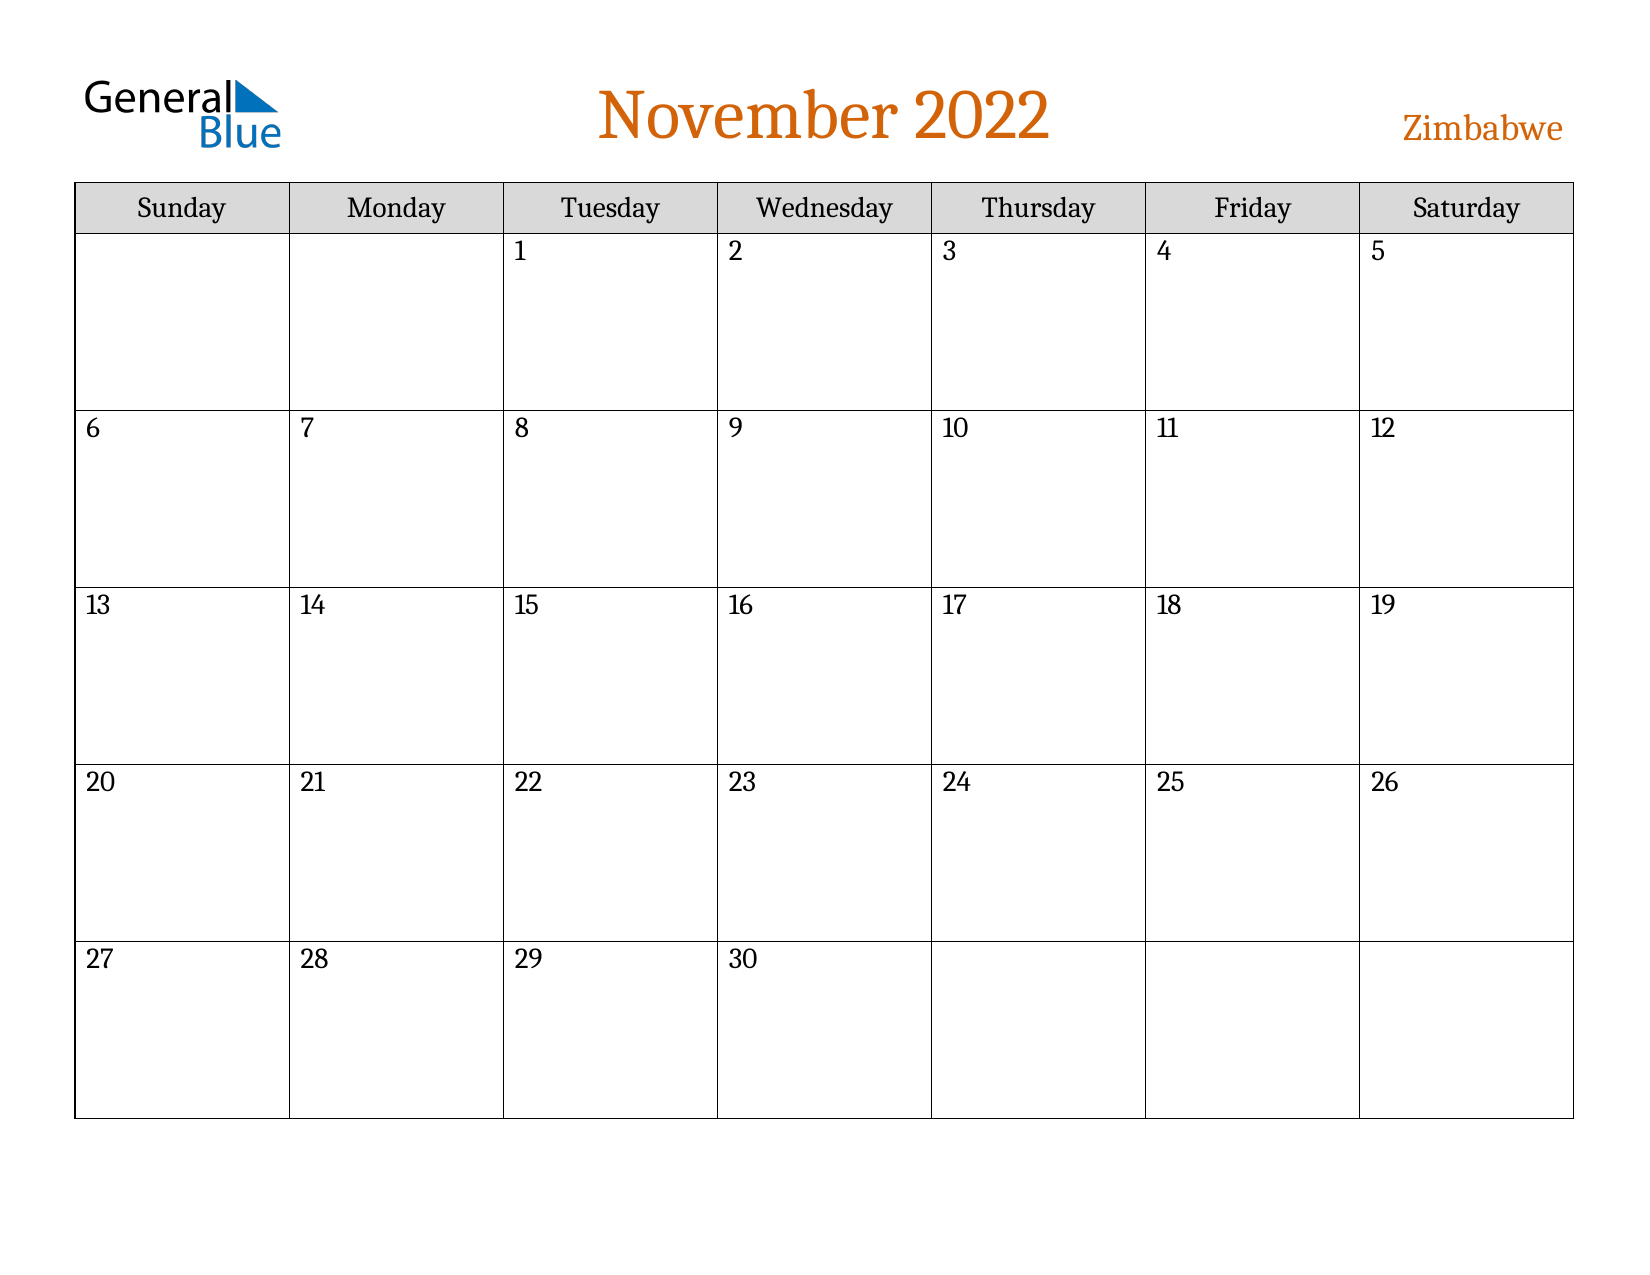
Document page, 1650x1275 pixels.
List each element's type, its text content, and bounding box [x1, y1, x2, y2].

table_cell 6 [76, 411, 289, 452]
table_cell [932, 629, 1145, 764]
table_cell Monday [290, 183, 503, 233]
table_cell [1360, 452, 1573, 587]
table_cell 15 [504, 588, 717, 629]
table_cell [1360, 806, 1573, 941]
table_cell [290, 983, 503, 1118]
table_cell 30 [718, 942, 931, 983]
table_cell [932, 806, 1145, 941]
table_cell [718, 275, 931, 410]
table_cell [290, 452, 503, 587]
table_cell 11 [1146, 411, 1359, 452]
table_cell Thursday [932, 183, 1145, 233]
table_cell [1146, 942, 1359, 983]
table_cell [76, 275, 289, 410]
table_cell [504, 806, 717, 941]
table_cell [76, 452, 289, 587]
table_cell Sunday [76, 183, 289, 233]
table_cell 13 [76, 588, 289, 629]
table_cell 24 [932, 765, 1145, 806]
table_cell 17 [932, 588, 1145, 629]
table_cell [718, 983, 931, 1118]
table_cell 10 [932, 411, 1145, 452]
picture [85, 80, 281, 148]
table_cell 20 [76, 765, 289, 806]
table_cell 25 [1146, 765, 1359, 806]
table_cell Saturday [1360, 183, 1573, 233]
table_cell [1360, 275, 1573, 410]
table_cell 23 [718, 765, 931, 806]
table_cell 7 [290, 411, 503, 452]
table_cell [718, 629, 931, 764]
table_cell Wednesday [718, 183, 931, 233]
table_cell [290, 275, 503, 410]
table_header November 2022 [503, 75, 1146, 182]
table_cell 29 [504, 942, 717, 983]
table_cell 2 [718, 234, 931, 275]
table_cell 26 [1360, 765, 1573, 806]
table_cell [932, 942, 1145, 983]
table_cell 19 [1360, 588, 1573, 629]
table_cell 8 [504, 411, 717, 452]
table_header [75, 75, 503, 182]
table_cell Friday [1146, 183, 1359, 233]
table_cell [290, 234, 503, 275]
table_cell 1 [504, 234, 717, 275]
table_cell [504, 275, 717, 410]
table_cell 12 [1360, 411, 1573, 452]
table_cell 22 [504, 765, 717, 806]
table_cell [76, 983, 289, 1118]
table_cell 21 [290, 765, 503, 806]
table_cell 14 [290, 588, 503, 629]
table_cell [76, 806, 289, 941]
table_cell [718, 452, 931, 587]
table_cell [718, 806, 931, 941]
table_cell 3 [932, 234, 1145, 275]
table_cell [1360, 942, 1573, 983]
table_cell [76, 629, 289, 764]
table_cell 9 [718, 411, 931, 452]
table_cell [932, 983, 1145, 1118]
table_cell [504, 452, 717, 587]
table_cell 18 [1146, 588, 1359, 629]
table_cell 28 [290, 942, 503, 983]
table_cell [932, 452, 1145, 587]
table_cell 27 [76, 942, 289, 983]
table_cell [1146, 629, 1359, 764]
table_cell 16 [718, 588, 931, 629]
table_cell 4 [1146, 234, 1359, 275]
table_cell [1360, 629, 1573, 764]
table_cell 5 [1360, 234, 1573, 275]
table_cell [290, 806, 503, 941]
table_cell [76, 234, 289, 275]
table_cell [1146, 806, 1359, 941]
table_cell [1146, 983, 1359, 1118]
table_cell [932, 275, 1145, 410]
table_cell [504, 629, 717, 764]
table_header Zimbabwe [1146, 75, 1574, 182]
table_cell Tuesday [504, 183, 717, 233]
table_cell [504, 983, 717, 1118]
table_cell [290, 629, 503, 764]
table_cell [1146, 275, 1359, 410]
table_cell [1360, 983, 1573, 1118]
table_cell [1146, 452, 1359, 587]
